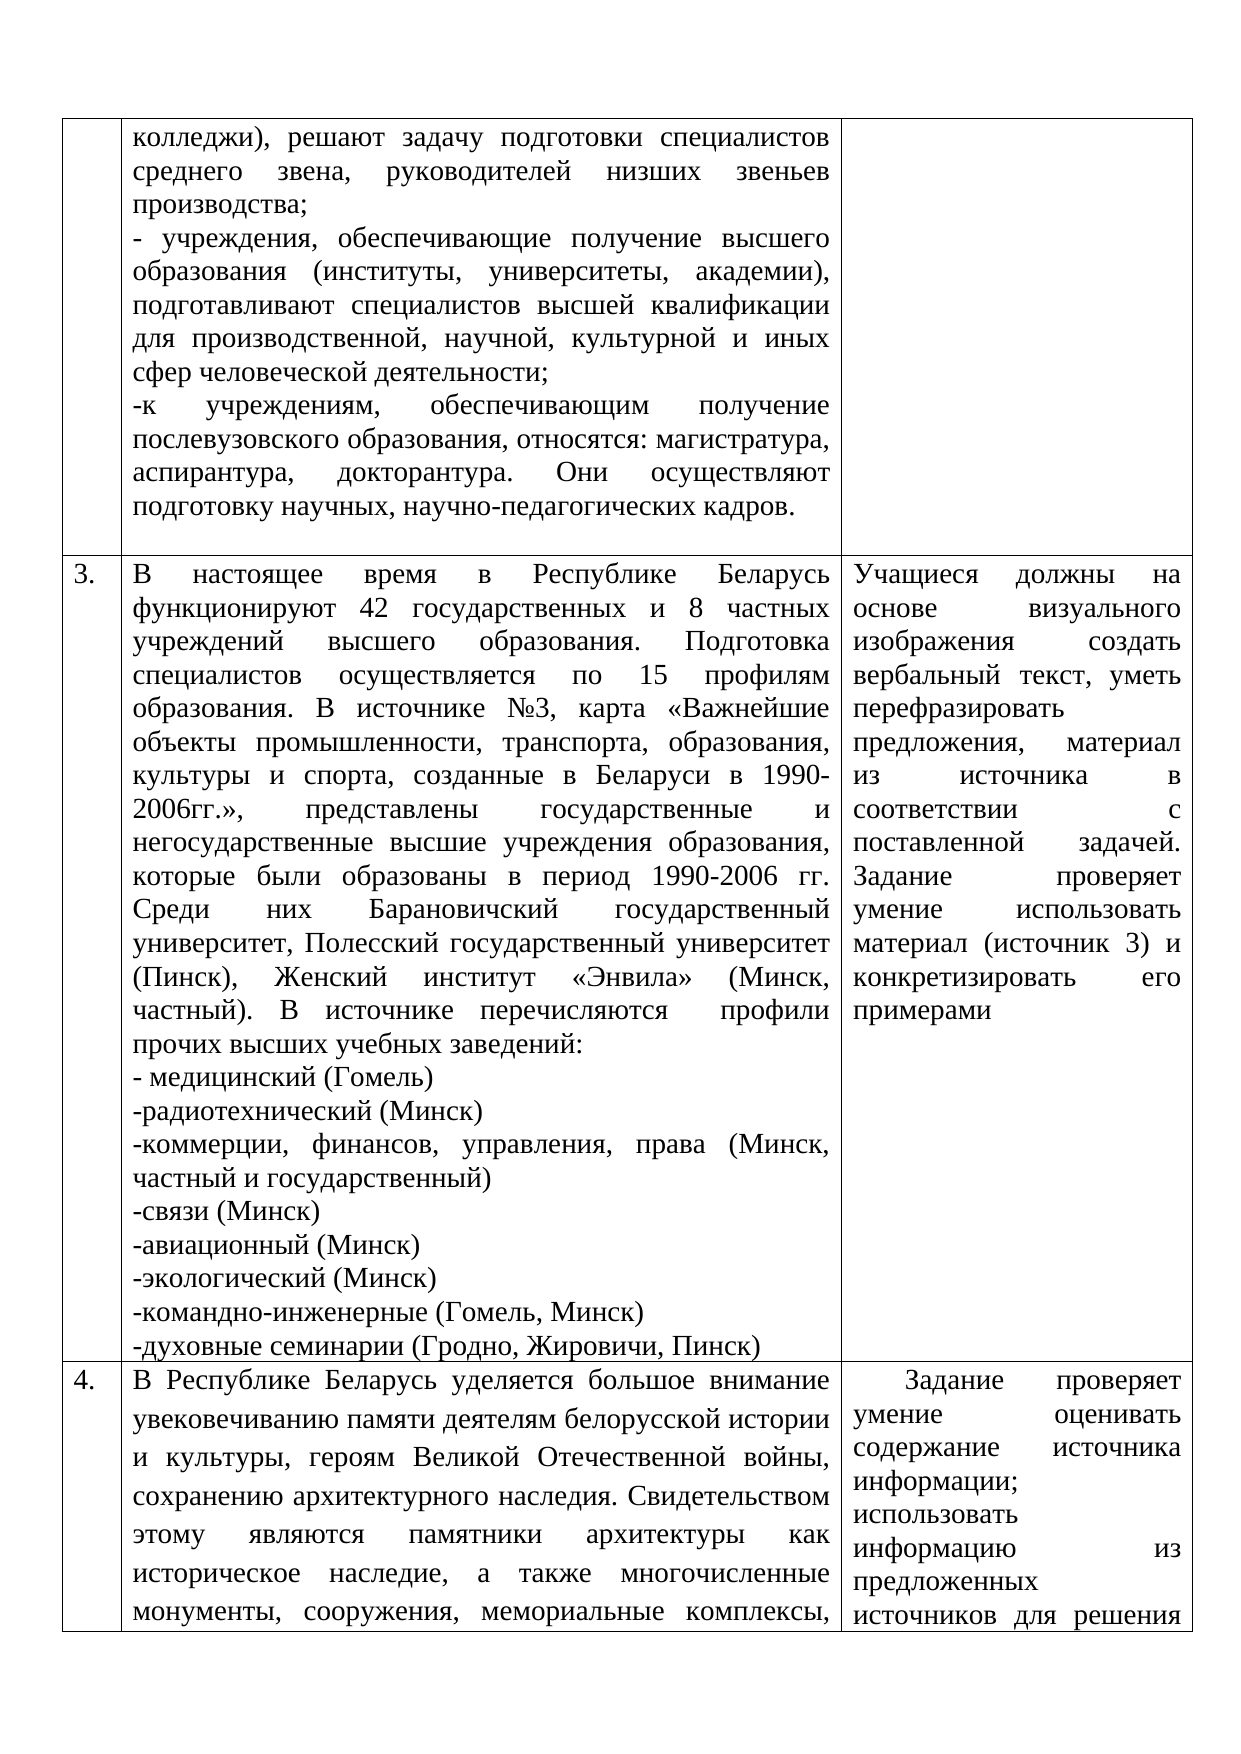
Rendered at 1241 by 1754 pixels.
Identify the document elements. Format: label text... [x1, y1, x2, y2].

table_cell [122, 1362, 841, 1631]
table_cell Учащиеся должны на основе визуального изображения создать вербальный текст, уметь перефразировать предложения, материал из источника в соответствии с поставленной задачей. Задание проверяет умение использовать материал (источник 3) и конкретизировать его примерами [842, 556, 1192, 1361]
table_cell 3. [63, 556, 121, 1361]
table_cell В настоящее время в Республике Беларусь функционируют 42 государственных и 8 частных учреждений высшего образования. Подготовка специалистов осуществляется по 15 профилям образования. В источнике №3, карта «Важнейшие объекты промышленности, транспорта, образования, культуры и спорта, созданные в Беларуси в 1990-2006гг.», представлены государственные и негосударственные высшие учреждения образования, которые были образованы в период 1990-2006 гг. Среди них Барановичский государственный университет, Полесский государственный университет (Пинск), Женский институт «Энвила» (Минск, частный). В источнике перечисляются профили прочих высших учебных заведений: - медицинский (Гомель) -радиотехнический (Минск) -коммерции, финансов, управления, права (Минск, частный и государственный) -связи (Минск) -авиационный (Минск) -экологический (Минск) -командно-инженерные (Гомель, Минск) -духовные семинарии (Гродно, Жировичи, Пинск) [122, 556, 841, 1361]
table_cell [122, 119, 841, 555]
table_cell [842, 119, 1192, 555]
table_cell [842, 1362, 1192, 1631]
table_cell 4. [63, 1362, 121, 1631]
table_cell 2. [63, 119, 121, 555]
